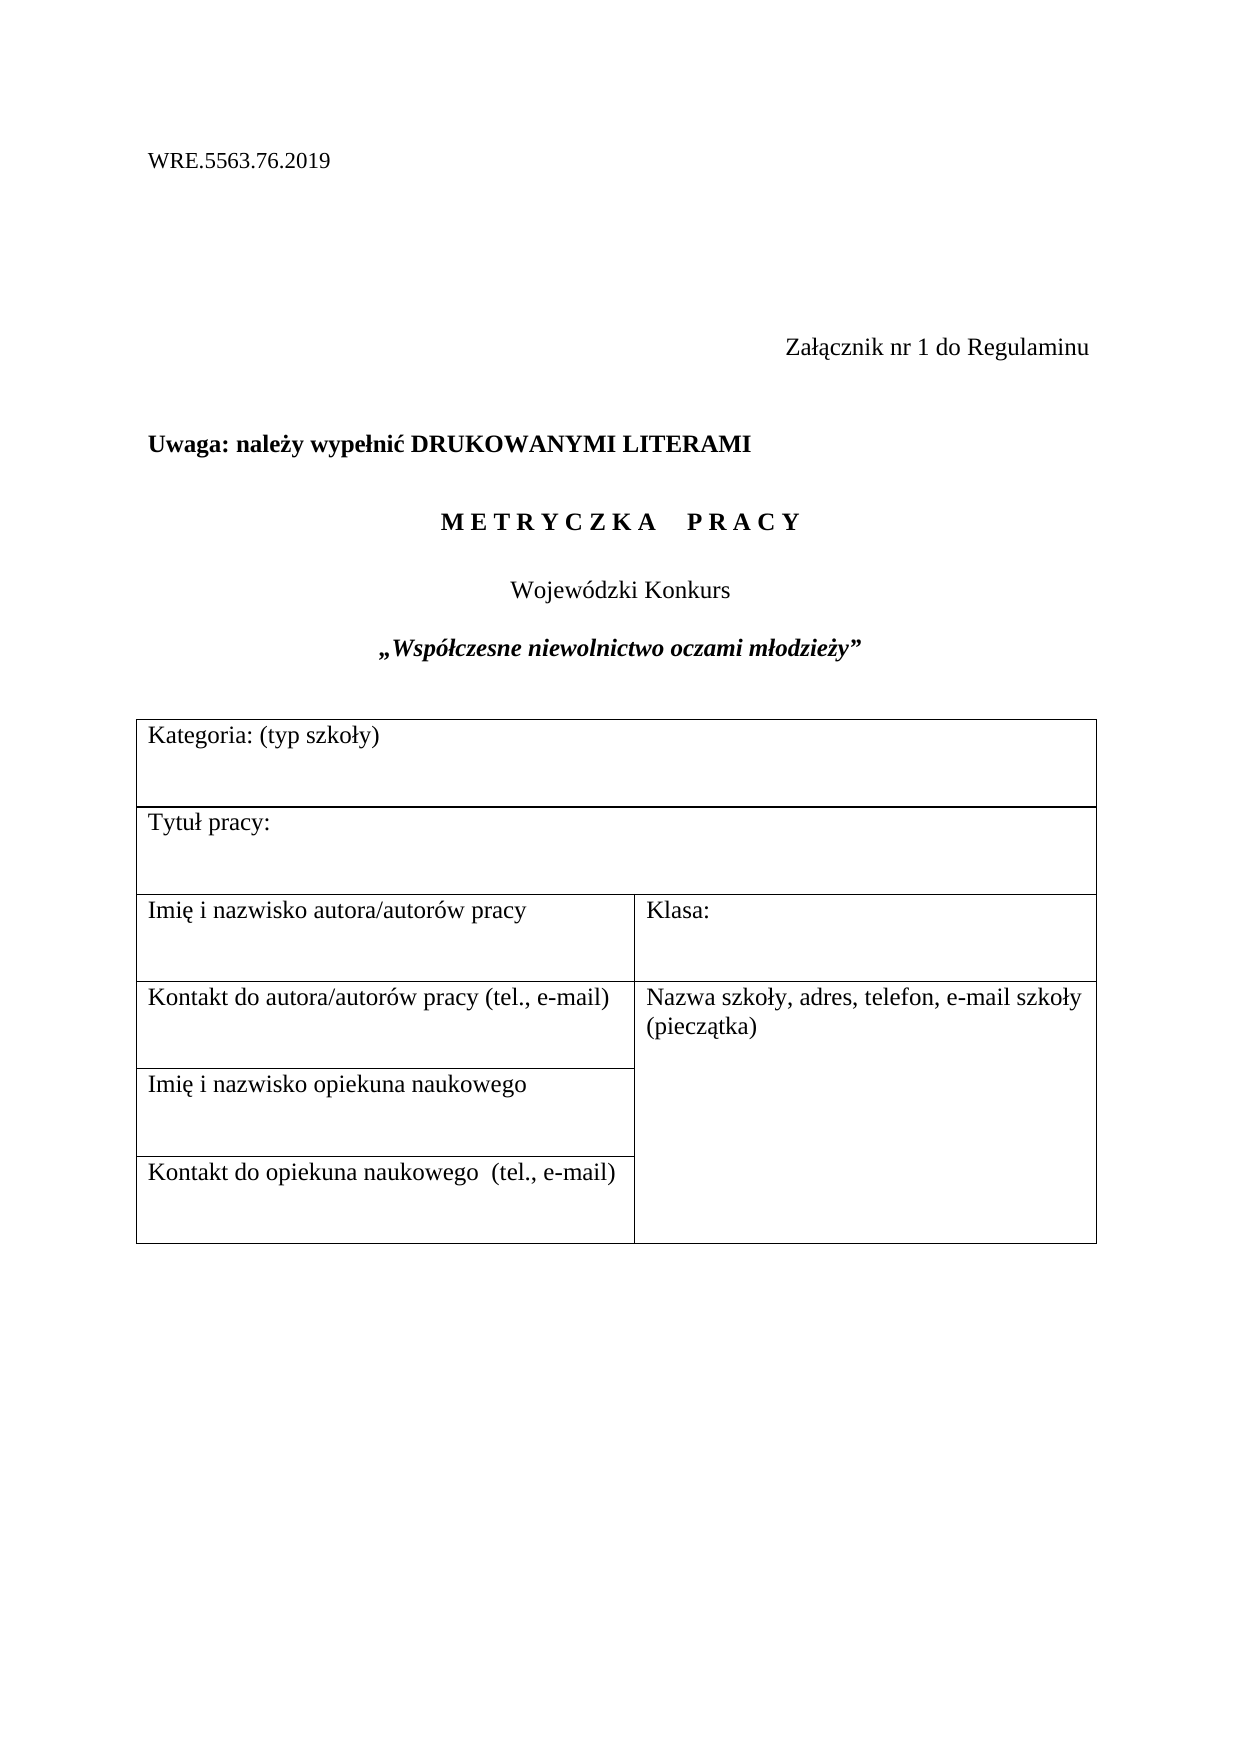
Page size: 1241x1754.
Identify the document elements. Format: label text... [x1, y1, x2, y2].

text Wojewódzki Konkurs [148, 575, 1093, 604]
table_cell Imię i nazwisko opiekuna naukowego [137, 1069, 634, 1156]
table_cell Kontakt do opiekuna naukowego (tel., e-mail) [137, 1157, 634, 1243]
table_header Kategoria: (typ szkoły) [137, 720, 1096, 806]
table_cell Klasa: [635, 895, 1096, 981]
text Załącznik nr 1 do Regulaminu [148, 332, 1093, 361]
table_cell Kontakt do autora/autorów pracy (tel., e-mail) [137, 982, 634, 1068]
text Uwaga: należy wypełnić DRUKOWANYMI LITERAMI [148, 429, 1093, 458]
table_cell Nazwa szkoły, adres, telefon, e-mail szkoły (pieczątka) [635, 982, 1096, 1243]
text M E T R Y C Z K A P R A C Y [148, 507, 1093, 536]
table_cell Tytuł pracy: [137, 808, 1096, 894]
text „Współczesne niewolnictwo oczami młodzieży” [148, 633, 1093, 662]
text WRE.5563.76.2019 [148, 148, 1093, 174]
table_cell Imię i nazwisko autora/autorów pracy [137, 895, 634, 981]
